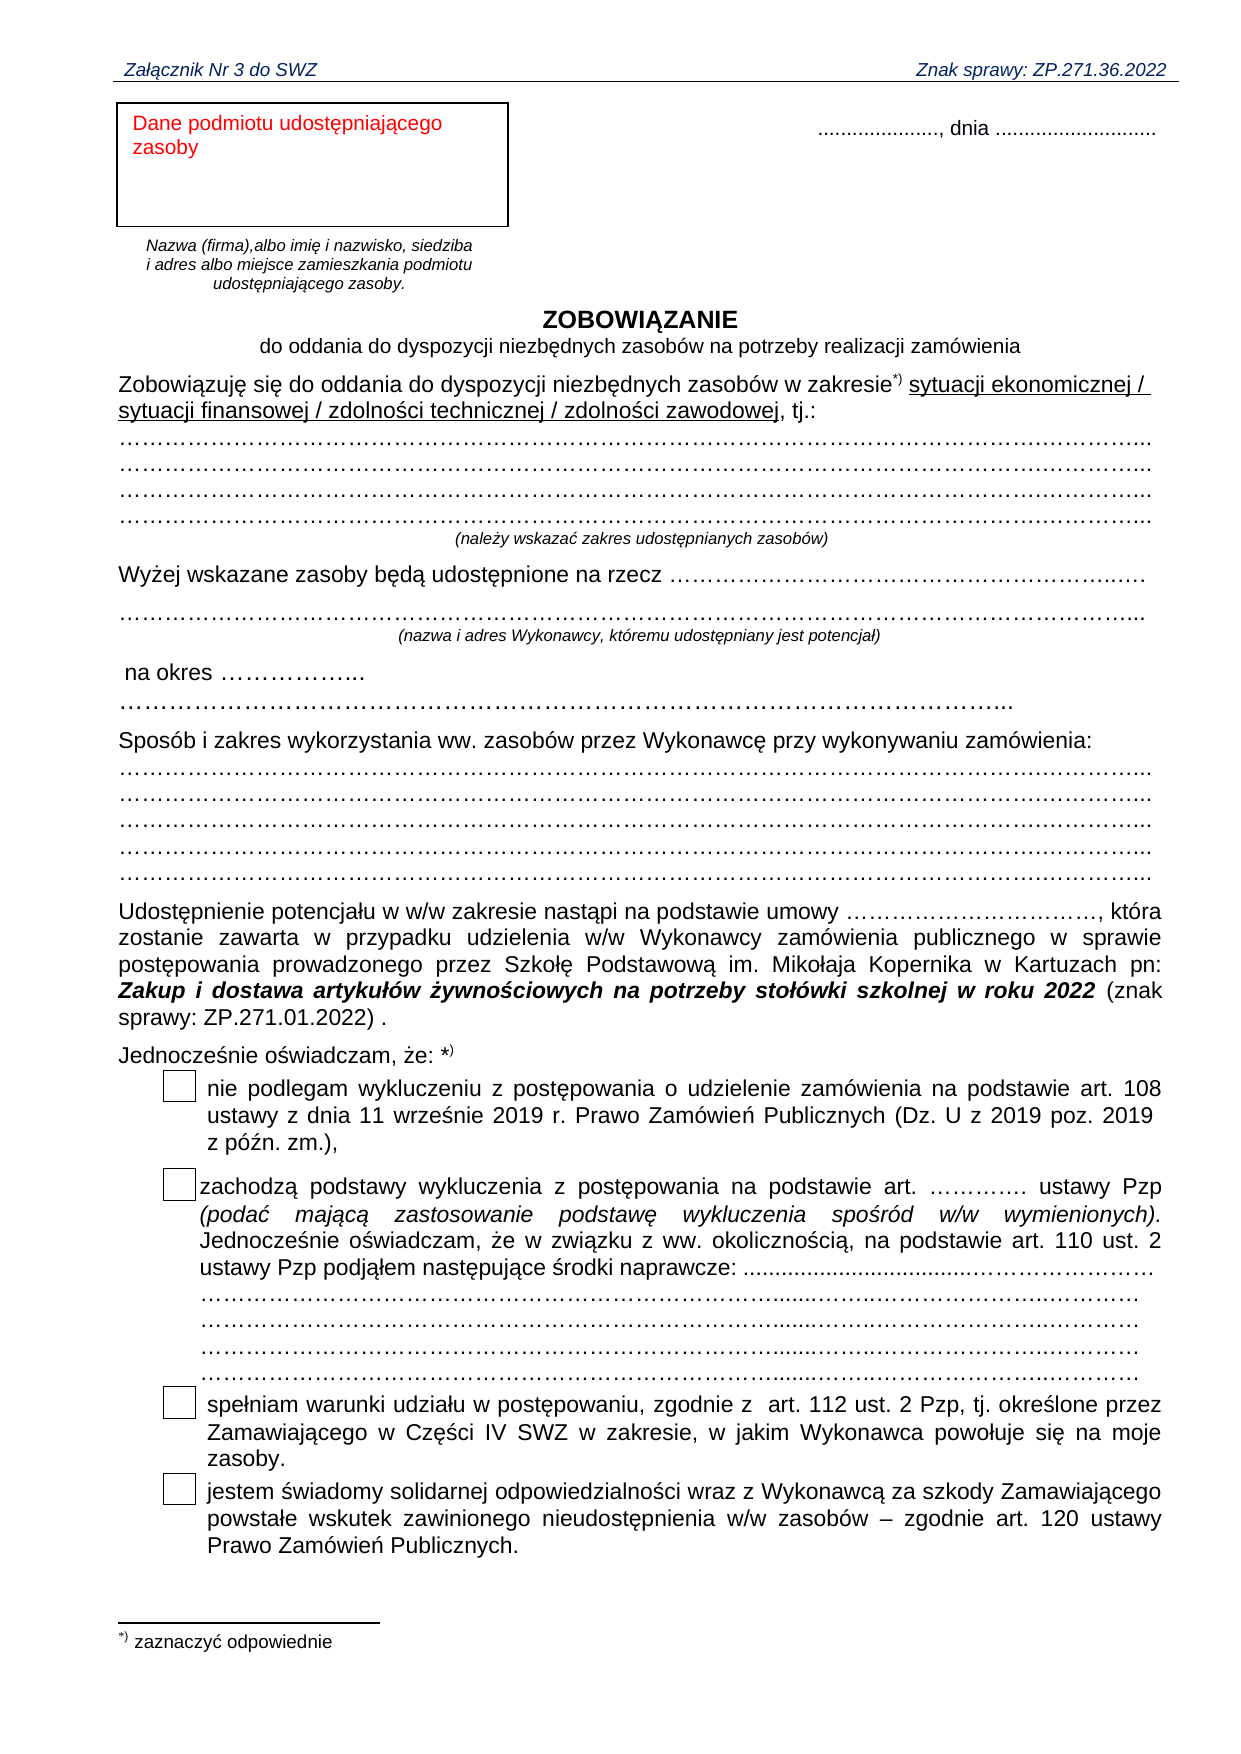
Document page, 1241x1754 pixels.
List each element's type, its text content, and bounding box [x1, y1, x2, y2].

text jestem świadomy solidarnej odpowiedzialności wraz z Wykonawcą za szkody Zamawiającego powstałe wskutek zawinionego nieudostępnienia w/w zasobów – zgodnie art. 120 ustawy Prawo Zamówień Publicznych. [162, 1472, 1162, 1558]
text (należy wskazać zakres udostępnianych zasobów) [118, 529, 1162, 548]
list ………………………………………………………………….......……..…………………..………… [199, 1333, 1162, 1359]
text (nazwa i adres Wykonawcy, któremu udostępniany jest potencjał) [118, 626, 1162, 645]
list ………………………………………………………………….......……..…………………..………… [199, 1280, 1162, 1306]
text Sposób i zakres wykorzystania ww. zasobów przez Wykonawcę przy wykonywaniu zamówienia: [118, 727, 1162, 754]
text ………………………………………………………………………………………………………….…………... [118, 450, 1162, 476]
text do oddania do dyspozycji niezbędnych zasobów na potrzeby realizacji zamówienia [118, 334, 1162, 358]
text ………………………………………………………………………………………………………….…………...………………………………………………………………………………………………………….…………...………………………………………………………………………………………………………….…………...………………………………………………………………………………………………………….…………...………………………………………………………………………………………………………….…………... [118, 754, 1162, 886]
text nie podlegam wykluczeniu z postępowania o udzielenie zamówienia na podstawie art. 108 ustawy z dnia 11 wrześnie 2019 r. Prawo Zamówień Publicznych (Dz. U z 2019 poz. 2019 z późn. zm.), [162, 1069, 1162, 1155]
text na okres ……………...……………………………………………………………………………………………... [118, 657, 1162, 715]
text ………………………………………………………………………………………………………….…………... [118, 423, 1162, 450]
text ....................., dnia ............................ [812, 115, 1162, 139]
text Zobowiązuję się do oddania do dyspozycji niezbędnych zasobów w zakresie) sytuacji ekonomicznej / sytuacji finansowej / zdolności technicznej / zdolności zawodowej, tj.: [118, 371, 1162, 423]
list ………………………………………………………………….......……..…………………..………… [199, 1306, 1162, 1333]
list zachodzą podstawy wykluczenia z postępowania na podstawie art. …………. ustawy Pzp (podać mającą zastosowanie podstawę wykluczenia spośród w/w wymienionych). Jednocześnie oświadczam, że w związku z ww. okolicznością, na podstawie art. 110 ust. 2 ustawy Pzp podjąłem następujące środki naprawcze: ....................................…………………… [162, 1167, 1162, 1280]
text i adres albo miejsce zamieszkania podmiotu udostępniającego zasoby. [118, 255, 502, 293]
text spełniam warunki udziału w postępowaniu, zgodnie z art. 112 ust. 2 Pzp, tj. określone przez Zamawiającego w Części IV SWZ w zakresie, w jakim Wykonawca powołuje się na moje zasoby. [162, 1385, 1162, 1472]
text ……………………………………………………………………………………………………………………... [118, 599, 1162, 626]
text Udostępnienie potencjału w w/w zakresie nastąpi na podstawie umowy ……………………………, która zostanie zawarta w przypadku udzielenia w/w Wykonawcy zamówienia publicznego w sprawie postępowania prowadzonego przez Szkołę Podstawową im. Mikołaja Kopernika w Kartuzach pn: Zakup i dostawa artykułów żywnościowych na potrzeby stołówki szkolnej w roku 2022 (znak sprawy: ZP.271.01.2022) . [118, 898, 1162, 1030]
text ZOBOWIĄZANIE [118, 306, 1162, 334]
text Jednocześnie oświadczam, że: *) [118, 1042, 1162, 1069]
text Nazwa (firma),albo imię i nazwisko, siedziba [118, 236, 502, 255]
text ………………………………………………………………………………………………………….…………... [118, 502, 1162, 529]
list ………………………………………………………………….......……..…………………..………… [199, 1359, 1162, 1385]
text Wyżej wskazane zasoby będą udostępnione na rzecz …………………………………………………..…. [118, 561, 1162, 587]
text ………………………………………………………………………………………………………….…………... [118, 476, 1162, 502]
